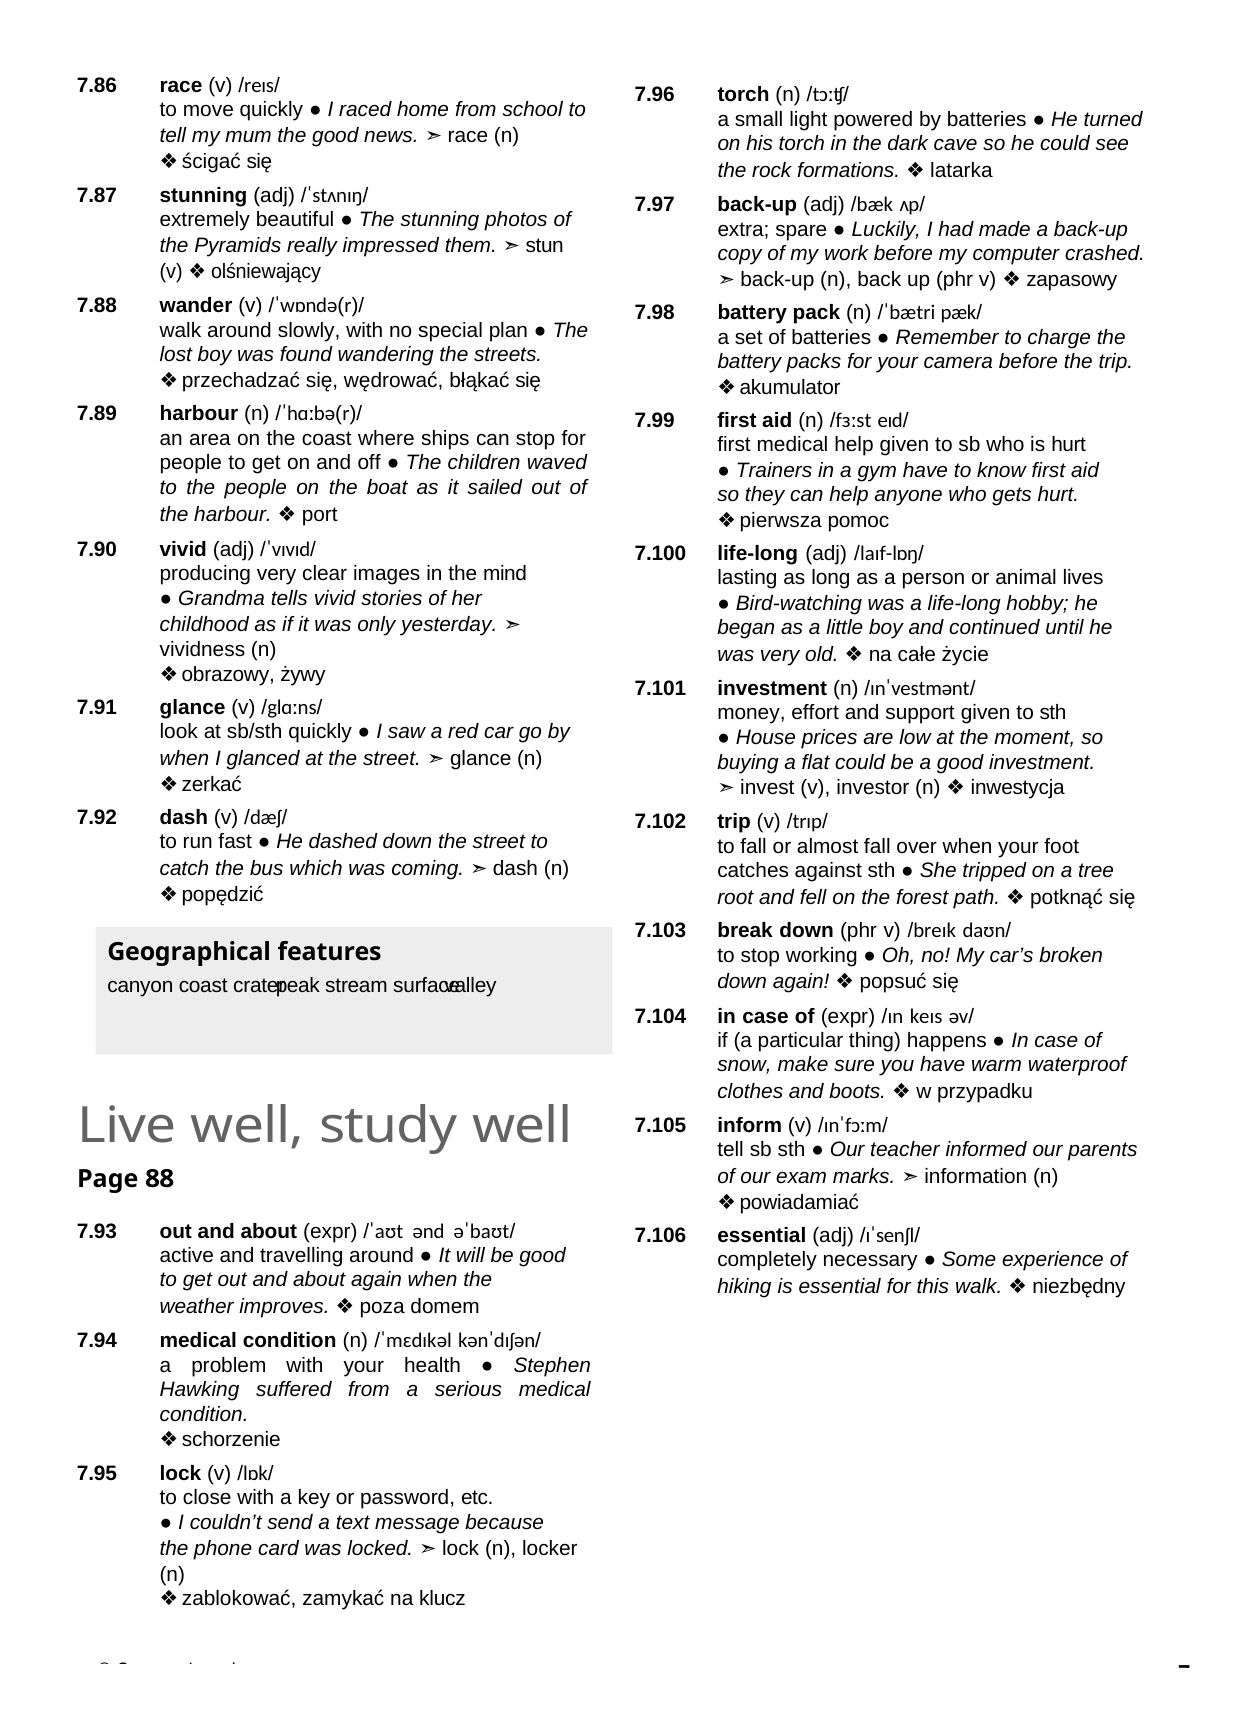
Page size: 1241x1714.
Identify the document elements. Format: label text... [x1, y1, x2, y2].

list powiadamiać [717, 1189, 1240, 1214]
text tell sb sth ● Our teacher informed our parents of our exam marks. ➣ information (n) [717, 1138, 1148, 1189]
list battery pack (n) /ˈbætri pæk/ [634, 299, 1240, 324]
list break down (phr v) /breɪk daʊn/ [634, 918, 1240, 943]
list investment (n) /ɪnˈvestmənt/ [634, 675, 1240, 700]
list akumulator [717, 374, 1240, 399]
list Trainers in a gym have to know first aid so they can help anyone who gets hurt. [717, 457, 1125, 506]
list lock (v) /lɒk/ [77, 1460, 591, 1485]
text money, effort and support given to sth [717, 700, 1240, 724]
text Live well, study well [77, 1089, 591, 1157]
list przechadzać się, wędrować, błąkać się [159, 367, 591, 392]
list Grandma tells vivid stories of her childhood as if it was only yesterday. ➣ vividness (n) [159, 586, 576, 661]
list ścigać się [159, 149, 591, 174]
list back-up (adj) /bæk ʌp/ [634, 191, 1240, 216]
text extremely beautiful ● The stunning photos of the Pyramids really impressed them. ➣ stun [159, 207, 591, 259]
list medical condition (n) /ˈmɛdɪkəl kənˈdɪʃən/ [77, 1327, 591, 1353]
list popędzić [159, 881, 591, 906]
text an area on the coast where ships can stop for people to get on and off ● The children waved to the people on the boat as it sailed out of the harbour. ❖ port [159, 426, 587, 528]
list zerkać [159, 771, 591, 796]
text look at sb/sth quickly ● I saw a red car go by when I glanced at the street. ➣ glance (n) [159, 720, 591, 771]
text a set of batteries ● Remember to charge the battery packs for your camera before the trip. [717, 324, 1148, 373]
text lasting as long as a person or animal lives [717, 566, 1240, 589]
list torch (n) /tɔːʧ/ [634, 81, 1240, 107]
list harbour (n) /ˈhɑːbə(r)/ [77, 400, 591, 426]
list trip (v) /trɪp/ [634, 808, 1240, 833]
list out and about (expr) /ˈaʊt ənd əˈbaʊt/ active and travelling around ● It will be good to get out and about again when the weather improves. ❖ poza domem [77, 1218, 572, 1319]
list essential (adj) /ɪˈsenʃl/ [634, 1222, 1240, 1248]
text completely necessary ● Some experience of hiking is essential for this walk. ❖ niezbędny [717, 1248, 1148, 1299]
list in case of (expr) /ɪn keɪs əv/ [634, 1003, 1240, 1028]
list obrazowy, żywy [159, 661, 591, 686]
text (v) ❖ olśniewający [159, 259, 591, 284]
list inform (v) /ɪnˈfɔːm/ [634, 1112, 1240, 1138]
list wander (v) /ˈwɒndə(r)/ [77, 292, 591, 317]
text a problem with your health ● Stephen Hawking suffered from a serious medical condition. [159, 1353, 591, 1426]
list stunning (adj) /ˈstʌnɪŋ/ [77, 182, 591, 207]
text walk around slowly, with no special plan ● The lost boy was found wandering the streets. [159, 317, 591, 366]
list I couldn’t send a text message because the phone card was locked. ➣ lock (n), locker (n) [159, 1511, 578, 1585]
text to fall or almost fall over when your foot catches against sth ● She tripped on a tree root and fell on the forest path. ❖ potknąć się [717, 833, 1148, 910]
text to run fast ● He dashed down the street to catch the bus which was coming. ➣ dash (n) [159, 830, 591, 881]
list first aid (n) /fɜːst eɪd/ [634, 407, 1240, 433]
text to close with a key or password, etc. [159, 1485, 591, 1509]
text extra; spare ● Luckily, I had made a back-up copy of my work before my computer crashed. [717, 216, 1147, 265]
list schorzenie [159, 1426, 591, 1452]
list House prices are low at the moment, so buying a flat could be a good investment. [717, 725, 1103, 774]
list life-long (adj) /laɪf-lɒŋ/ [634, 540, 1240, 566]
text a small light powered by batteries ● He turned on his torch in the dark cave so he could see the rock formations. ❖ latarka [717, 107, 1148, 183]
list glance (v) /glɑːns/ [77, 694, 591, 719]
text to move quickly ● I raced home from school to tell my mum the good news. ➣ race (n) [159, 97, 591, 149]
list dash (v) /dæʃ/ [77, 804, 591, 829]
list Bird-watching was a life-long hobby; he began as a little boy and continued until he was very old. ❖ na całe życie [717, 591, 1113, 667]
subtitle Page 88 [77, 1161, 591, 1195]
list vivid (adj) /ˈvɪvɪd/ [77, 536, 591, 561]
text ➣ back-up (n), back up (phr v) ❖ zapasowy [717, 266, 1240, 291]
list zablokować, zamykać na klucz [159, 1585, 591, 1611]
list pierwsza pomoc [717, 507, 1240, 532]
text producing very clear images in the mind [159, 561, 591, 585]
text if (a particular thing) happens ● In case of snow, make sure you have warm waterproof clothes and boots. ❖ w przypadku [717, 1028, 1148, 1105]
text ➣ invest (v), investor (n) ❖ inwestycja [717, 774, 1240, 800]
text first medical help given to sb who is hurt [717, 433, 1240, 456]
list race (v) /reɪs/ [77, 72, 591, 97]
text to stop working ● Oh, no! My car’s broken down again! ❖ popsuć się [717, 943, 1147, 994]
